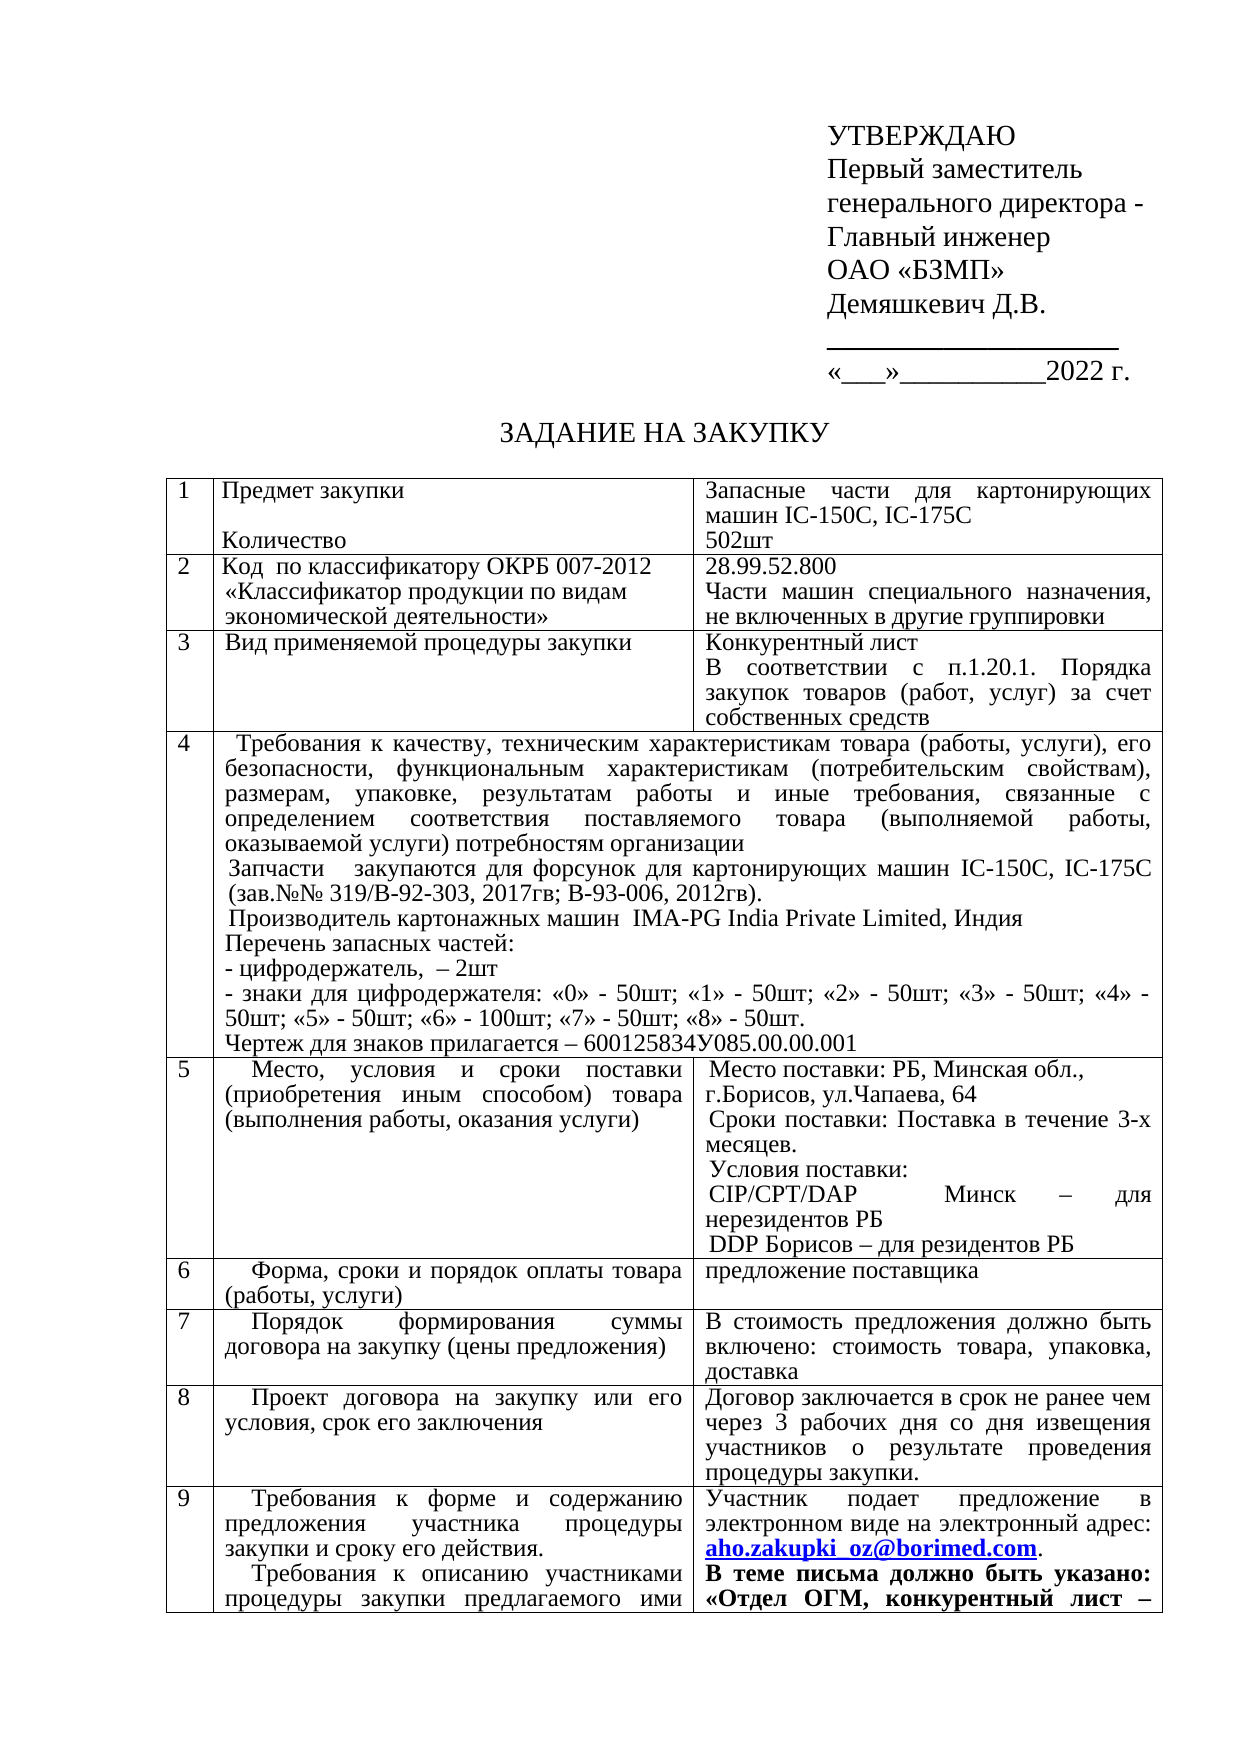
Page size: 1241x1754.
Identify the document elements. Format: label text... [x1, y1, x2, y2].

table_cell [214, 1487, 693, 1612]
text Главный инженер [767, 219, 1152, 252]
table_cell Вид применяемой процедуры закупки [214, 631, 693, 731]
table_cell Место, условия и сроки поставки (приобретения иным способом) товара (выполнения работы, оказания услуги) [214, 1058, 693, 1258]
table_cell Договор заключается в срок не ранее чем через 3 рабочих дня со дня извещения участников о результате проведения процедуры закупки. [694, 1386, 1162, 1486]
text генерального директора - [767, 185, 1152, 219]
text Демяшкевич Д.В. [767, 286, 1152, 319]
table_cell 9 [167, 1487, 213, 1612]
text УТВЕРЖДАЮ [767, 118, 1152, 152]
table_header Запасные части для картонирующих машин IC-150C, IC-175C 502шт [694, 479, 1162, 553]
table_cell Порядок формирования суммы договора на закупку (цены предложения) [214, 1310, 693, 1385]
table_cell 2 [167, 555, 213, 629]
table_cell В стоимость предложения должно быть включено: стоимость товара, упаковка, доставка [694, 1310, 1162, 1385]
table_cell 28.99.52.800 Части машин специального назначения, не включенных в другие группировки [694, 555, 1162, 629]
table_cell Место поставки: РБ, Минская обл., г.Борисов, ул.Чапаева, 64 Сроки поставки: Поставка в течение 3-х месяцев. Условия поставки: CIP/CPT/DAP Минск – для нерезидентов РБ DDP Борисов – для резидентов РБ [694, 1058, 1162, 1258]
text Первый заместитель [767, 152, 1152, 185]
table_cell 8 [167, 1386, 213, 1486]
table_cell 6 [167, 1259, 213, 1309]
table_cell Проект договора на закупку или его условия, срок его заключения [214, 1386, 693, 1486]
table_cell 3 [167, 631, 213, 731]
table_cell предложение поставщика [694, 1259, 1162, 1309]
table_cell Требования к качеству, техническим характеристикам товара (работы, услуги), его безопасности, функциональным характеристикам (потребительским свойствам), размерам, упаковке, результатам работы и иные требования, связанные с определением соответствия поставляемого товара (выполняемой работы, оказываемой услуги) потребностям организации Запчасти закупаются для форсунок для картонирующих машин IC-150C, IC-175C (зав.№№ 319/В-92-303, 2017гв; В-93-006, 2012гв). Производитель картонажных машин IMA-PG India Private Limited, Индия Перечень запасных частей: - цифродержатель, – 2шт - знаки для цифродержателя: «0» - 50шт; «1» - 50шт; «2» - 50шт; «3» - 50шт; «4» - 50шт; «5» - 50шт; «6» - 100шт; «7» - 50шт; «8» - 50шт. Чертеж для знаков прилагается – 600125834У085.00.00.001 [214, 732, 1162, 1057]
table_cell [694, 1487, 1162, 1612]
text ЗАДАНИЕ НА ЗАКУПКУ [177, 415, 1152, 449]
table_cell 4 [167, 732, 213, 1057]
table_cell Форма, сроки и порядок оплаты товара (работы, услуги) [214, 1259, 693, 1309]
text ОАО «БЗМП» [767, 252, 1152, 286]
table_cell 5 [167, 1058, 213, 1258]
table_cell Код по классификатору ОКРБ 007-2012 «Классификатор продукции по видам экономической деятельности» [214, 555, 693, 629]
table_header Предмет закупки Количество [214, 479, 693, 553]
table_cell Конкурентный лист В соответствии с п.1.20.1. Порядка закупок товаров (работ, услуг) за счет собственных средств [694, 631, 1162, 731]
table_header 1 [167, 479, 213, 553]
text ____________________ [767, 319, 1152, 353]
text «___»__________2022 г. [752, 353, 1152, 386]
table_cell 7 [167, 1310, 213, 1385]
